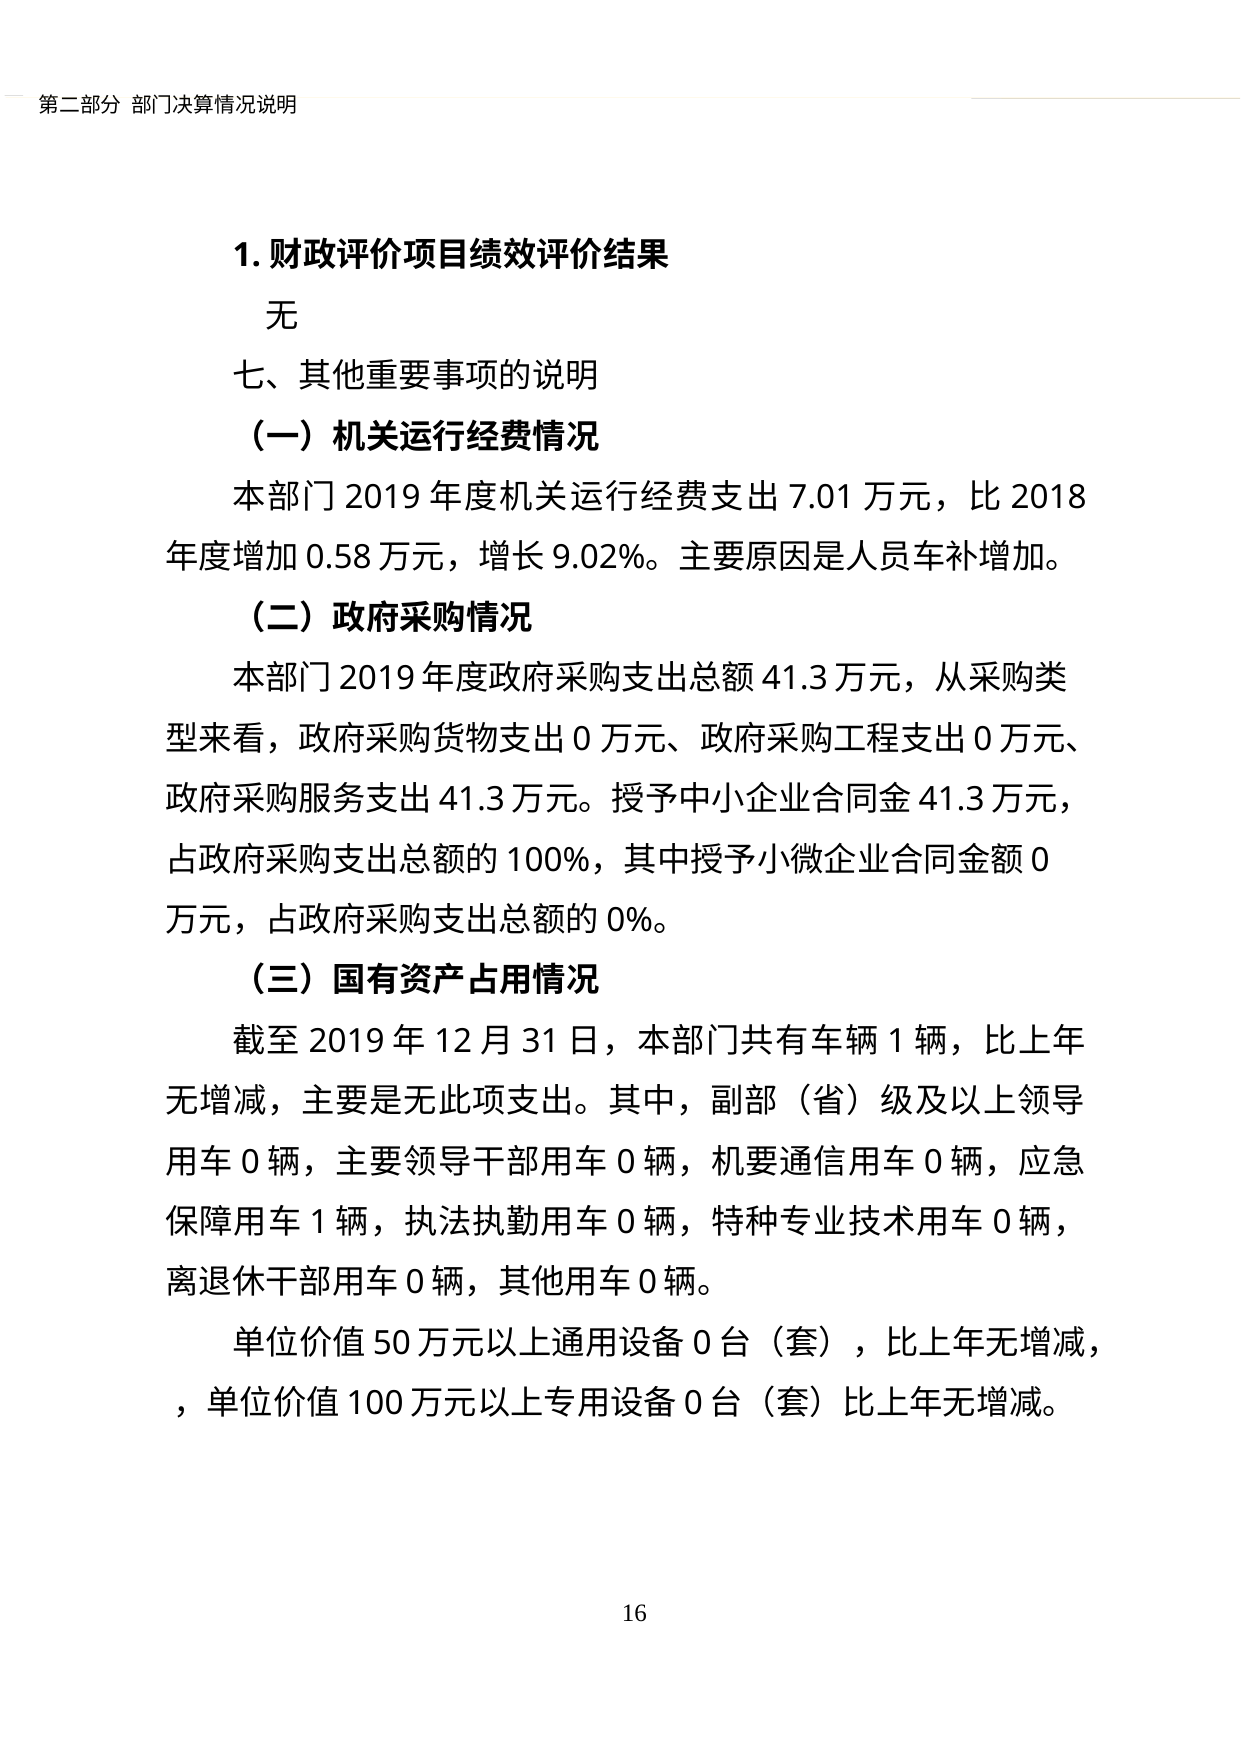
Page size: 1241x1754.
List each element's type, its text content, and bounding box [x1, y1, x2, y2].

text 七、其他重要事项的说明 [165, 339, 1087, 400]
text 单位价值50万元以上通用设备0台（套），比上年无增减， ，单位价值100万元以上专用设备0台（套）比上年无增减。 [165, 1306, 1087, 1427]
text （三）国有资产占用情况 [165, 943, 1087, 1004]
text 本部门2019年度政府采购支出总额41.3万元，从采购类型来看，政府采购货物支出0 万元、政府采购工程支出0万元、政府采购服务支出41.3万元。授予中小企业合同金41.3万元，占政府采购支出总额的100%，其中授予小微企业合同金额0万元，占政府采购支出总额的 0%。 [165, 641, 1087, 943]
text （二）政府采购情况 [165, 581, 1087, 641]
list 财政评价项目绩效评价结果 [165, 218, 1087, 279]
text 截至2019年12月31日，本部门共有车辆1辆，比上年无增减，主要是无此项支出。其中，副部（省）级及以上领导用车0辆，主要领导干部用车0辆，机要通信用车0辆，应急保障用车1辆，执法执勤用车0辆，特种专业技术用车0辆，离退休干部用车0辆，其他用车0辆。 [165, 1004, 1087, 1306]
text 本部门2019年度机关运行经费支出7.01万元，比2018年度增加0.58万元，增长9.02%。主要原因是人员车补增加。 [165, 460, 1087, 581]
text （一）机关运行经费情况 [165, 400, 1087, 460]
text 无 [165, 279, 1087, 339]
